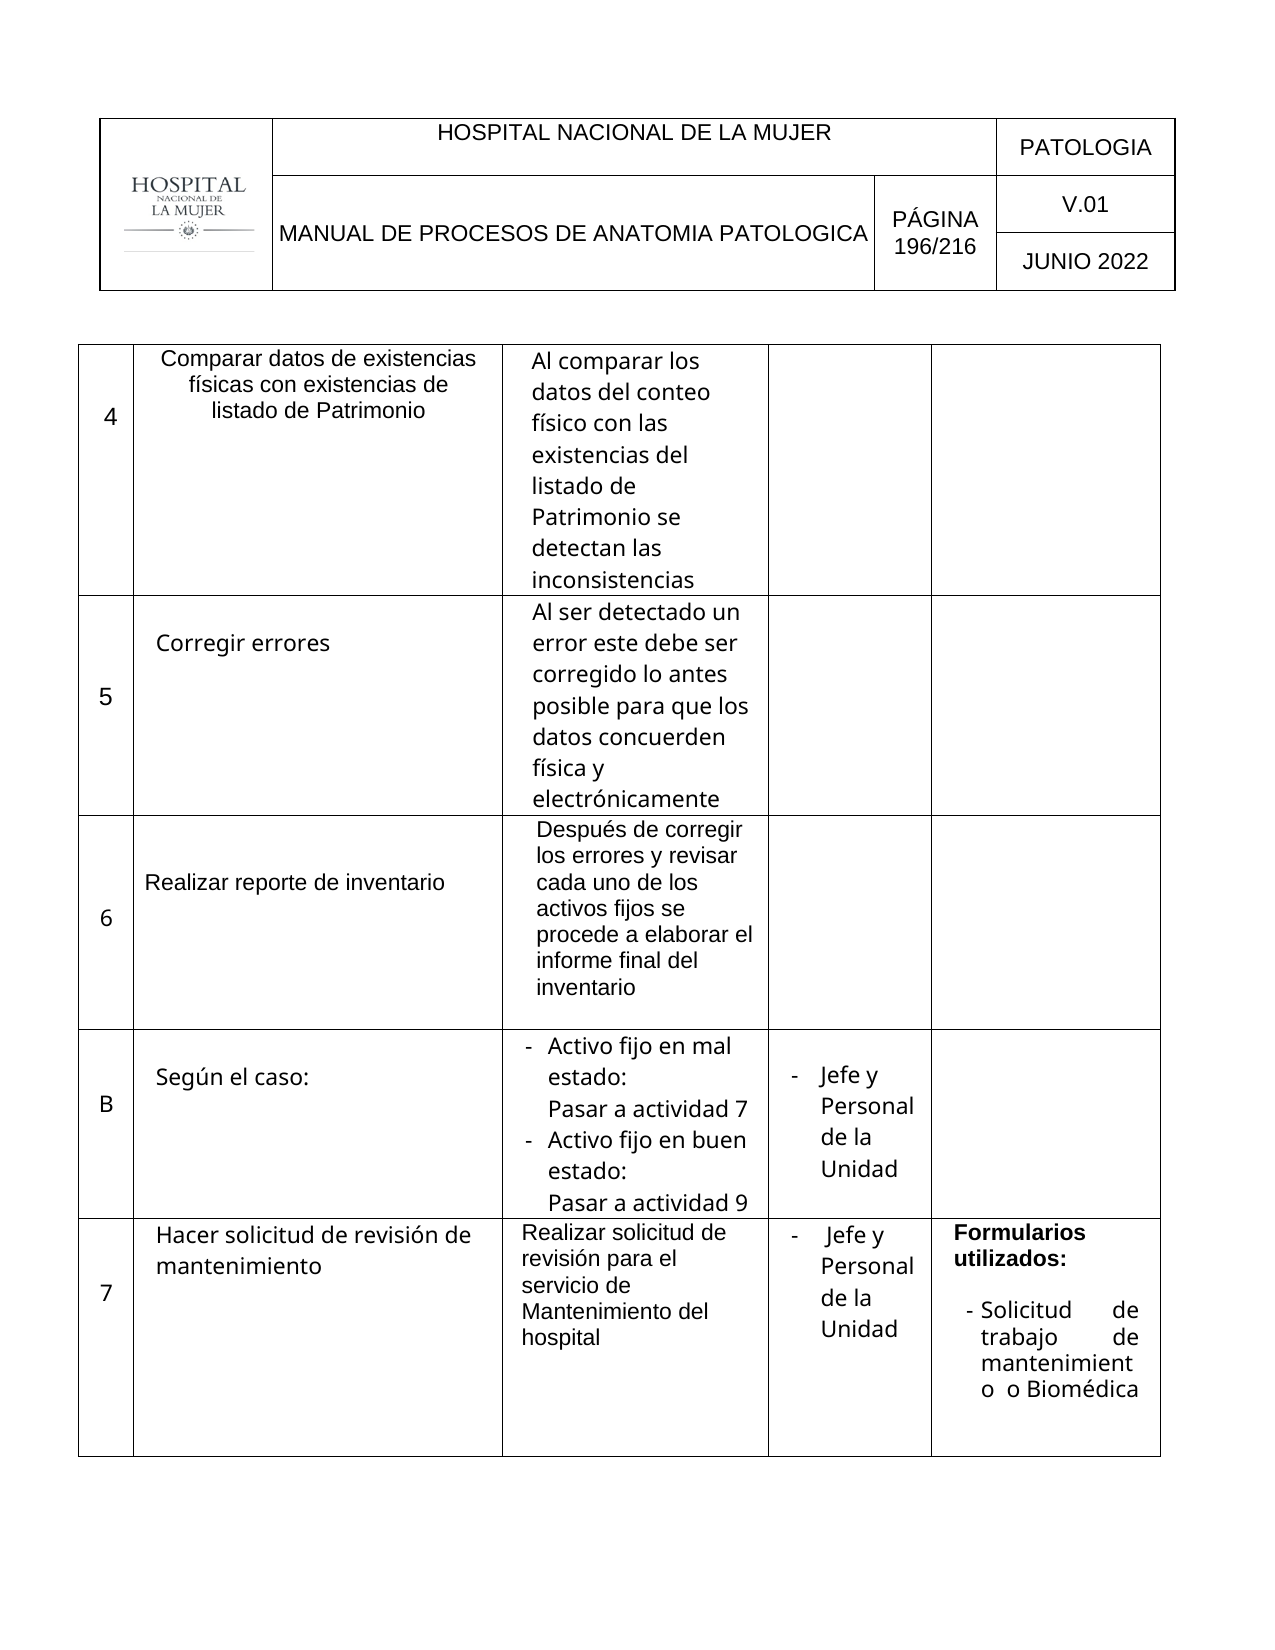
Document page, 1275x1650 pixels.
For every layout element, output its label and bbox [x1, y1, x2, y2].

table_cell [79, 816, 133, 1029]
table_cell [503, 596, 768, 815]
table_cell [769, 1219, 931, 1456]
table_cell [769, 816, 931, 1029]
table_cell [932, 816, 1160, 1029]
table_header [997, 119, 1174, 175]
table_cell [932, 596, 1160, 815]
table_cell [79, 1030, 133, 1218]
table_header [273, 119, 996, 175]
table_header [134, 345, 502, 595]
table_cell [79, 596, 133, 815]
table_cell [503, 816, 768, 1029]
picture [123, 162, 255, 252]
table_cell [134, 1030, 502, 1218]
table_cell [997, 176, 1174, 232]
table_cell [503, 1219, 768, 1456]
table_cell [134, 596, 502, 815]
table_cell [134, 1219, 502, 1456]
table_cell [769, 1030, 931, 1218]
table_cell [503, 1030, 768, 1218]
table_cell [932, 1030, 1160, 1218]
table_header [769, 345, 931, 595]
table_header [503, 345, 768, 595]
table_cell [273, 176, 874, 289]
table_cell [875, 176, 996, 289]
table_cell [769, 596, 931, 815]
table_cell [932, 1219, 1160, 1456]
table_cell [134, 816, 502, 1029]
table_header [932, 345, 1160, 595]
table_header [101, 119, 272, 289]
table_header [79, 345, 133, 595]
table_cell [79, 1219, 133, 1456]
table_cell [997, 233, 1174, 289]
